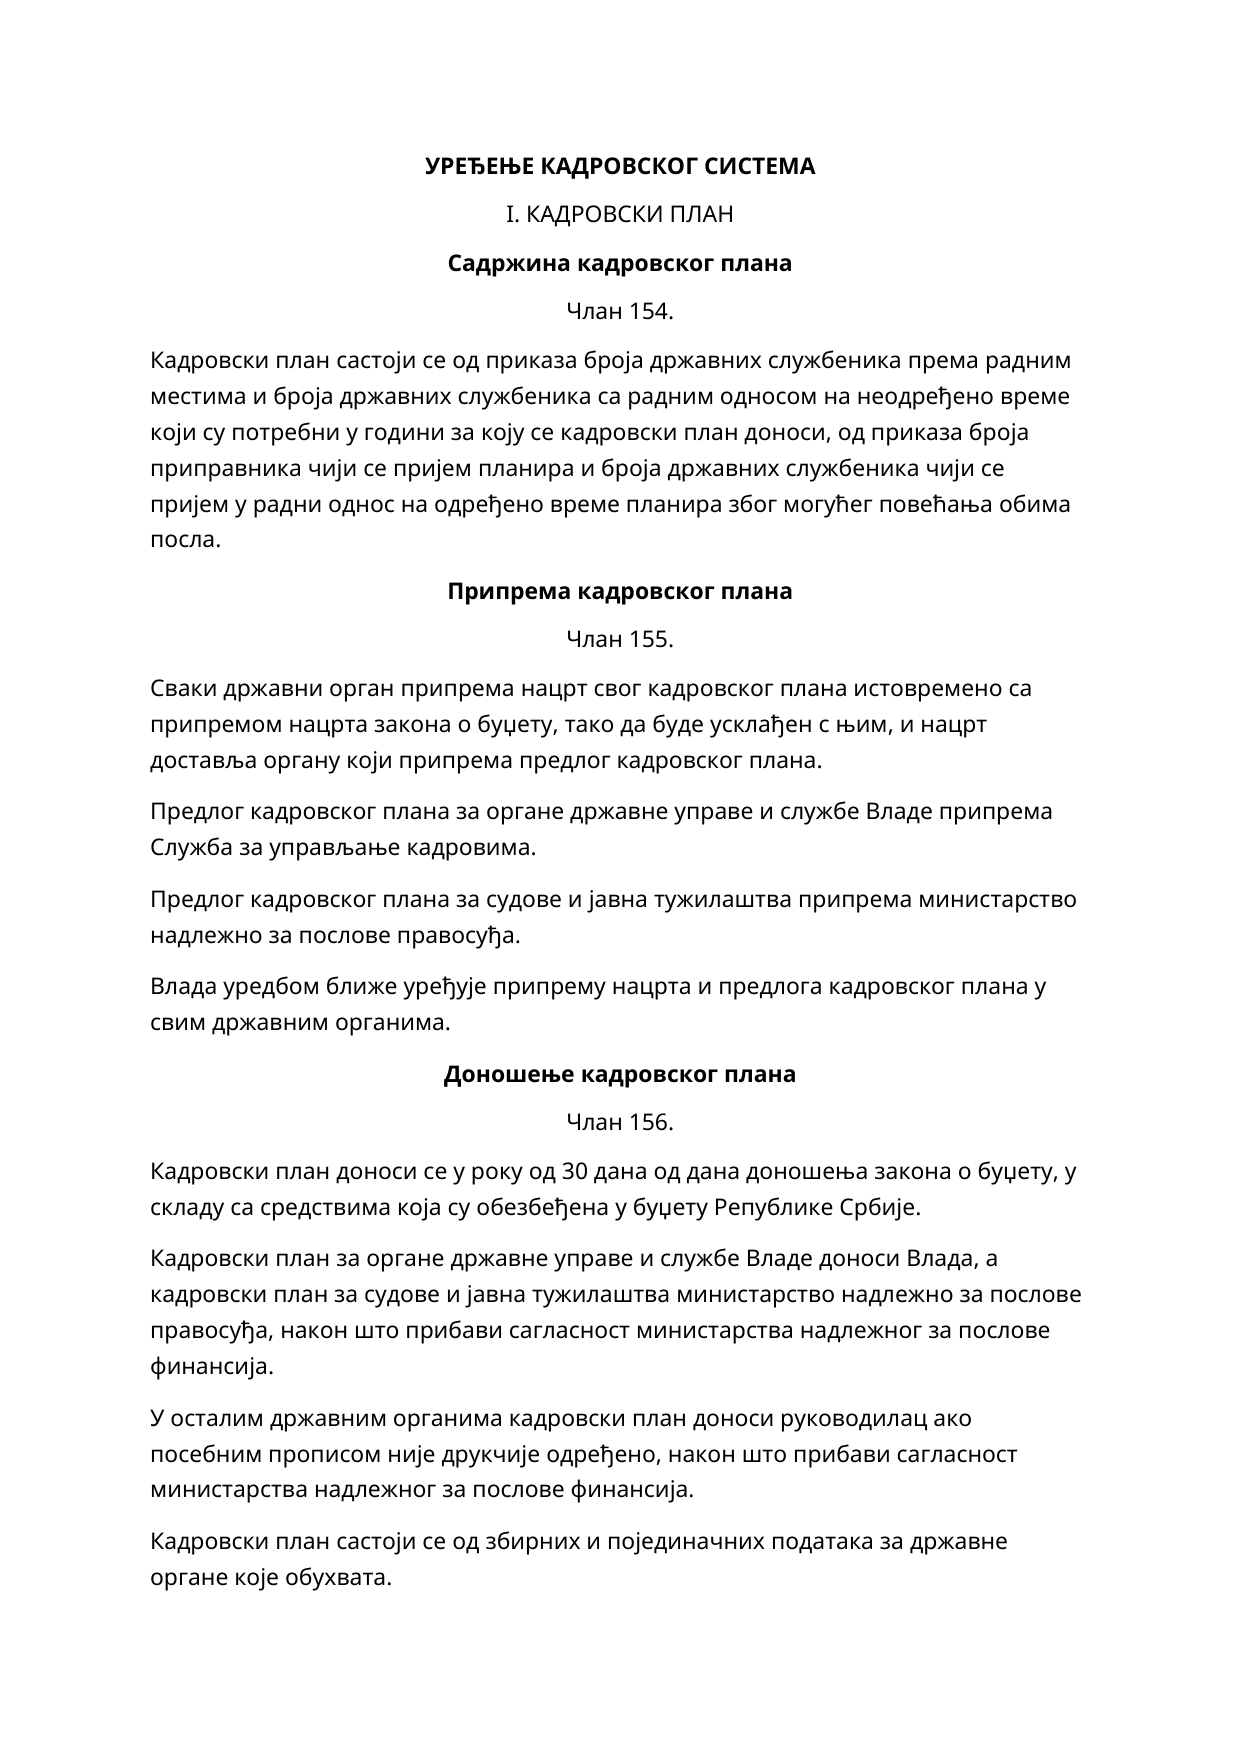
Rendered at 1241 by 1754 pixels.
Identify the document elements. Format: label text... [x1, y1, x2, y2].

text Припрема кадровског плана [150, 575, 1090, 606]
text I. КАДРОВСКИ ПЛАН [150, 198, 1090, 230]
text Влада уредбом ближе уређује припрему нацрта и предлога кадровског плана у свим државним органима. [150, 970, 1090, 1037]
text Доношење кадровског плана [150, 1058, 1090, 1089]
text Предлог кадровског плана за органе државне управе и службе Владе припрема Служба за управљање кадровима. [150, 795, 1090, 862]
text Кадровски план за органе државне управе и службе Владе доноси Влада, а кадровски план за судове и јавна тужилаштва министарство надлежно за послове правосуђа, након што прибави сагласност министарства надлежног за послове финансија. [150, 1242, 1090, 1381]
text У осталим државним органима кадровски план доноси руководилац ако посебним прописом није друкчије одређено, након што прибави сагласност министарства надлежног за послове финансија. [150, 1402, 1090, 1505]
text Члан 156. [150, 1106, 1090, 1137]
text Садржина кадровског плана [150, 247, 1090, 278]
text Кадровски план доноси се у року од 30 дана од дана доношења закона о буџету, у складу са средствима која су обезбеђена у буџету Републике Србије. [150, 1155, 1090, 1222]
text УРЕЂЕЊЕ КАДРОВСКОГ СИСТЕМА [150, 150, 1090, 181]
text Сваки државни орган припрема нацрт свог кадровског плана истовремено са припремом нацрта закона о буџету, тако да буде усклађен с њим, и нацрт доставља органу који припрема предлог кадровског плана. [150, 672, 1090, 775]
text Кадровски план састоји се од збирних и појединачних података за државне органе које обухвата. [150, 1525, 1090, 1592]
text Члан 155. [150, 623, 1090, 655]
text Кадровски план састоји се од приказа броја државних службеника према радним местима и броја државних службеника са радним односом на неодређено време који су потребни у години за коју се кадровски план доноси, од приказа броја приправника чији се пријем планира и броја државних службеника чији се пријем у радни однос на одређено време планира због могућег повећања обима посла. [150, 344, 1090, 555]
text Члан 154. [150, 295, 1090, 327]
text Предлог кадровског плана за судове и јавна тужилаштва припрема министарство надлежно за послове правосуђа. [150, 883, 1090, 950]
